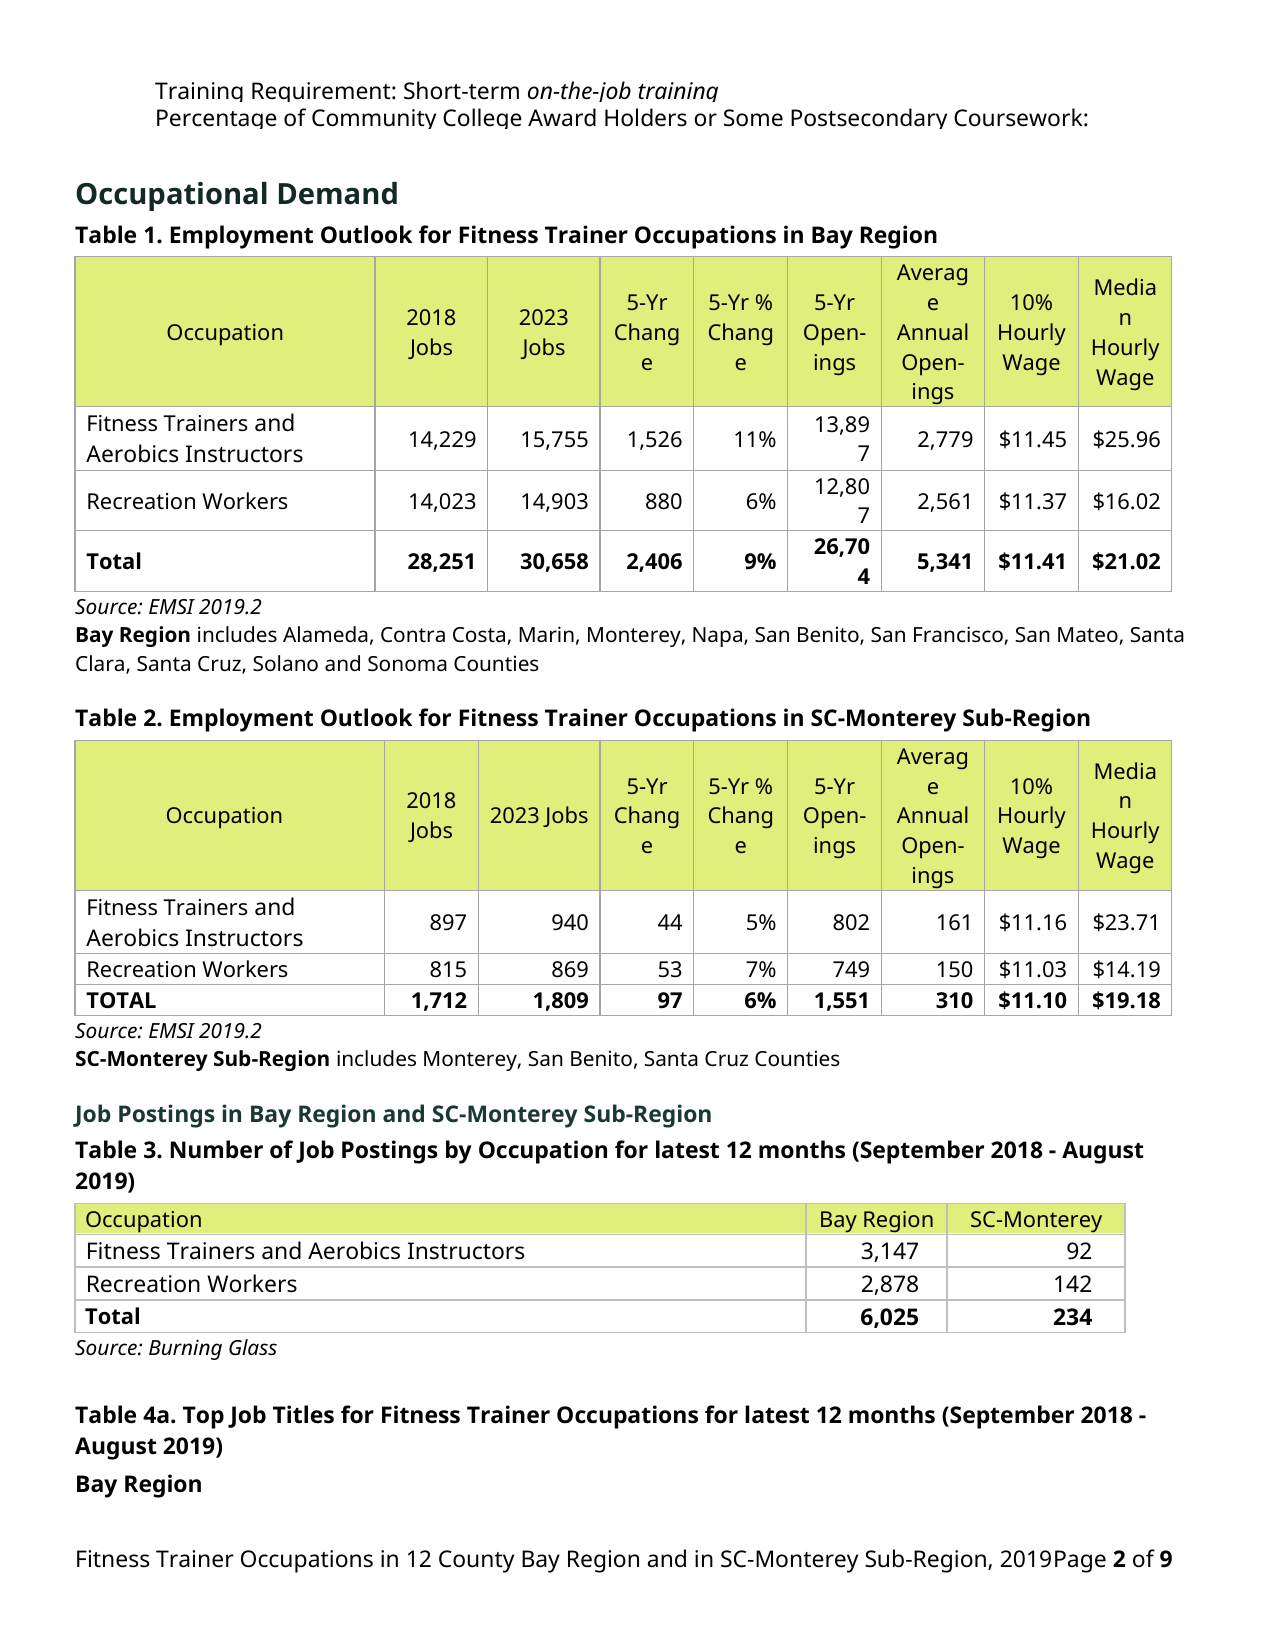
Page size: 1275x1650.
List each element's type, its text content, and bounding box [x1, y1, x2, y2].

table_cell 15,755 [488, 407, 599, 470]
table_cell 234 [948, 1301, 1124, 1332]
table_header 2023 Jobs [479, 741, 599, 890]
table_cell 161 [882, 891, 984, 953]
table_header SC-Monterey [948, 1204, 1124, 1233]
table_cell 14,229 [376, 407, 487, 470]
table_header Median Hourly Wage [1079, 257, 1171, 406]
table_cell 150 [882, 954, 984, 984]
table_cell 5,341 [882, 531, 984, 591]
table_header 5-Yr Change [601, 741, 693, 890]
table_cell 5% [694, 891, 787, 953]
table_header 5-Yr Open-ings [788, 257, 881, 406]
table_cell Fitness Trainers and Aerobics Instructors [76, 1235, 805, 1266]
text Table 2. Employment Outlook for Fitness Trainer Occupations in SC-Monterey Sub-Region [75, 702, 1200, 733]
table_cell Fitness Trainers and Aerobics Instructors [76, 407, 374, 470]
table_cell $11.10 [985, 985, 1078, 1015]
table_cell 6,025 [807, 1301, 946, 1332]
table_cell 2,406 [601, 531, 693, 591]
table_cell 3,147 [807, 1235, 946, 1266]
table_cell 880 [601, 471, 693, 530]
text SC-Monterey Sub-Region includes Monterey, San Benito, Santa Cruz Counties [75, 1044, 1200, 1073]
table_cell Recreation Workers [76, 471, 374, 530]
table_cell Training Requirement: Short-term on-the-job training [75, 75, 1140, 102]
table_cell Percentage of Community College Award Holders or Some Postsecondary Coursework: 34% [75, 102, 1140, 129]
table_cell 97 [601, 985, 693, 1015]
table_cell Total [76, 531, 374, 591]
table_header 2018 Jobs [385, 741, 478, 890]
table_cell 92 [948, 1235, 1124, 1266]
table_header Average Annual Open-ings [882, 257, 984, 406]
table_header Average Annual Open-ings [882, 741, 984, 890]
table_header 2023 Jobs [488, 257, 599, 406]
table_cell $11.37 [985, 471, 1078, 530]
table_cell $11.03 [985, 954, 1078, 984]
table_cell 815 [385, 954, 478, 984]
table_header 10% Hourly Wage [985, 741, 1078, 890]
table_cell Recreation Workers [76, 954, 384, 984]
text Table 1. Employment Outlook for Fitness Trainer Occupations in Bay Region [75, 219, 1200, 250]
table_cell 6% [694, 471, 787, 530]
table_cell $11.41 [985, 531, 1078, 591]
subtitle Job Postings in Bay Region and SC-Monterey Sub-Region [75, 1098, 1200, 1129]
table_cell $23.71 [1079, 891, 1171, 953]
table_header Median Hourly Wage [1079, 741, 1171, 890]
table_cell TOTAL [76, 985, 384, 1015]
table_cell $11.16 [985, 891, 1078, 953]
table_cell $21.02 [1079, 531, 1171, 591]
table_cell 14,903 [488, 471, 599, 530]
table_cell 2,779 [882, 407, 984, 470]
table_cell 869 [479, 954, 599, 984]
table_cell 1,551 [788, 985, 881, 1015]
text Table 3. Number of Job Postings by Occupation for latest 12 months (September 2018 - August 2019) [75, 1134, 1200, 1196]
table_cell 1,712 [385, 985, 478, 1015]
table_cell Recreation Workers [76, 1268, 805, 1299]
table_cell 44 [601, 891, 693, 953]
table_header 5-Yr % Change [694, 741, 787, 890]
table_cell 2,561 [882, 471, 984, 530]
table_cell 1,526 [601, 407, 693, 470]
table_cell 310 [882, 985, 984, 1015]
table_cell Fitness Trainers and Aerobics Instructors [76, 891, 384, 953]
table_cell 13,897 [788, 407, 881, 470]
table_cell 802 [788, 891, 881, 953]
table_cell 897 [385, 891, 478, 953]
table_header Occupation [76, 257, 374, 406]
table_cell $25.96 [1079, 407, 1171, 470]
table_cell 142 [948, 1268, 1124, 1299]
table_cell Total [76, 1301, 805, 1332]
text Source: EMSI 2019.2 [75, 592, 1200, 620]
table_cell 26,704 [788, 531, 881, 591]
table_header Occupation [76, 741, 384, 890]
table_cell 14,023 [376, 471, 487, 530]
table_cell 749 [788, 954, 881, 984]
table_cell $14.19 [1079, 954, 1171, 984]
table_cell 940 [479, 891, 599, 953]
table_header 5-Yr Change [601, 257, 693, 406]
table_cell 6% [694, 985, 787, 1015]
table_cell 11% [694, 407, 787, 470]
table_cell 2,878 [807, 1268, 946, 1299]
table_header Occupation [76, 1204, 805, 1233]
subtitle Occupational Demand [75, 173, 1200, 213]
table_header 5-Yr Open-ings [788, 741, 881, 890]
table_cell 30,658 [488, 531, 599, 591]
text Bay Region includes Alameda, Contra Costa, Marin, Monterey, Napa, San Benito, San Francisco, San Mateo, Santa Clara, Santa Cruz, Solano and Sonoma Counties [75, 620, 1200, 677]
table_cell 7% [694, 954, 787, 984]
table_cell $11.45 [985, 407, 1078, 470]
text Table 4a. Top Job Titles for Fitness Trainer Occupations for latest 12 months (September 2018 - August 2019) [75, 1399, 1200, 1461]
table_cell 28,251 [376, 531, 487, 591]
table_cell 53 [601, 954, 693, 984]
text Bay Region [75, 1468, 1200, 1499]
table_cell 9% [694, 531, 787, 591]
table_cell 12,807 [788, 471, 881, 530]
table_cell $19.18 [1079, 985, 1171, 1015]
table_cell $16.02 [1079, 471, 1171, 530]
text Source: Burning Glass [75, 1333, 1200, 1361]
text Source: EMSI 2019.2 [75, 1016, 1200, 1044]
table_header 2018 Jobs [376, 257, 487, 406]
table_header 10% Hourly Wage [985, 257, 1078, 406]
table_header Bay Region [807, 1204, 946, 1233]
table_header 5-Yr % Change [694, 257, 787, 406]
table_cell 1,809 [479, 985, 599, 1015]
